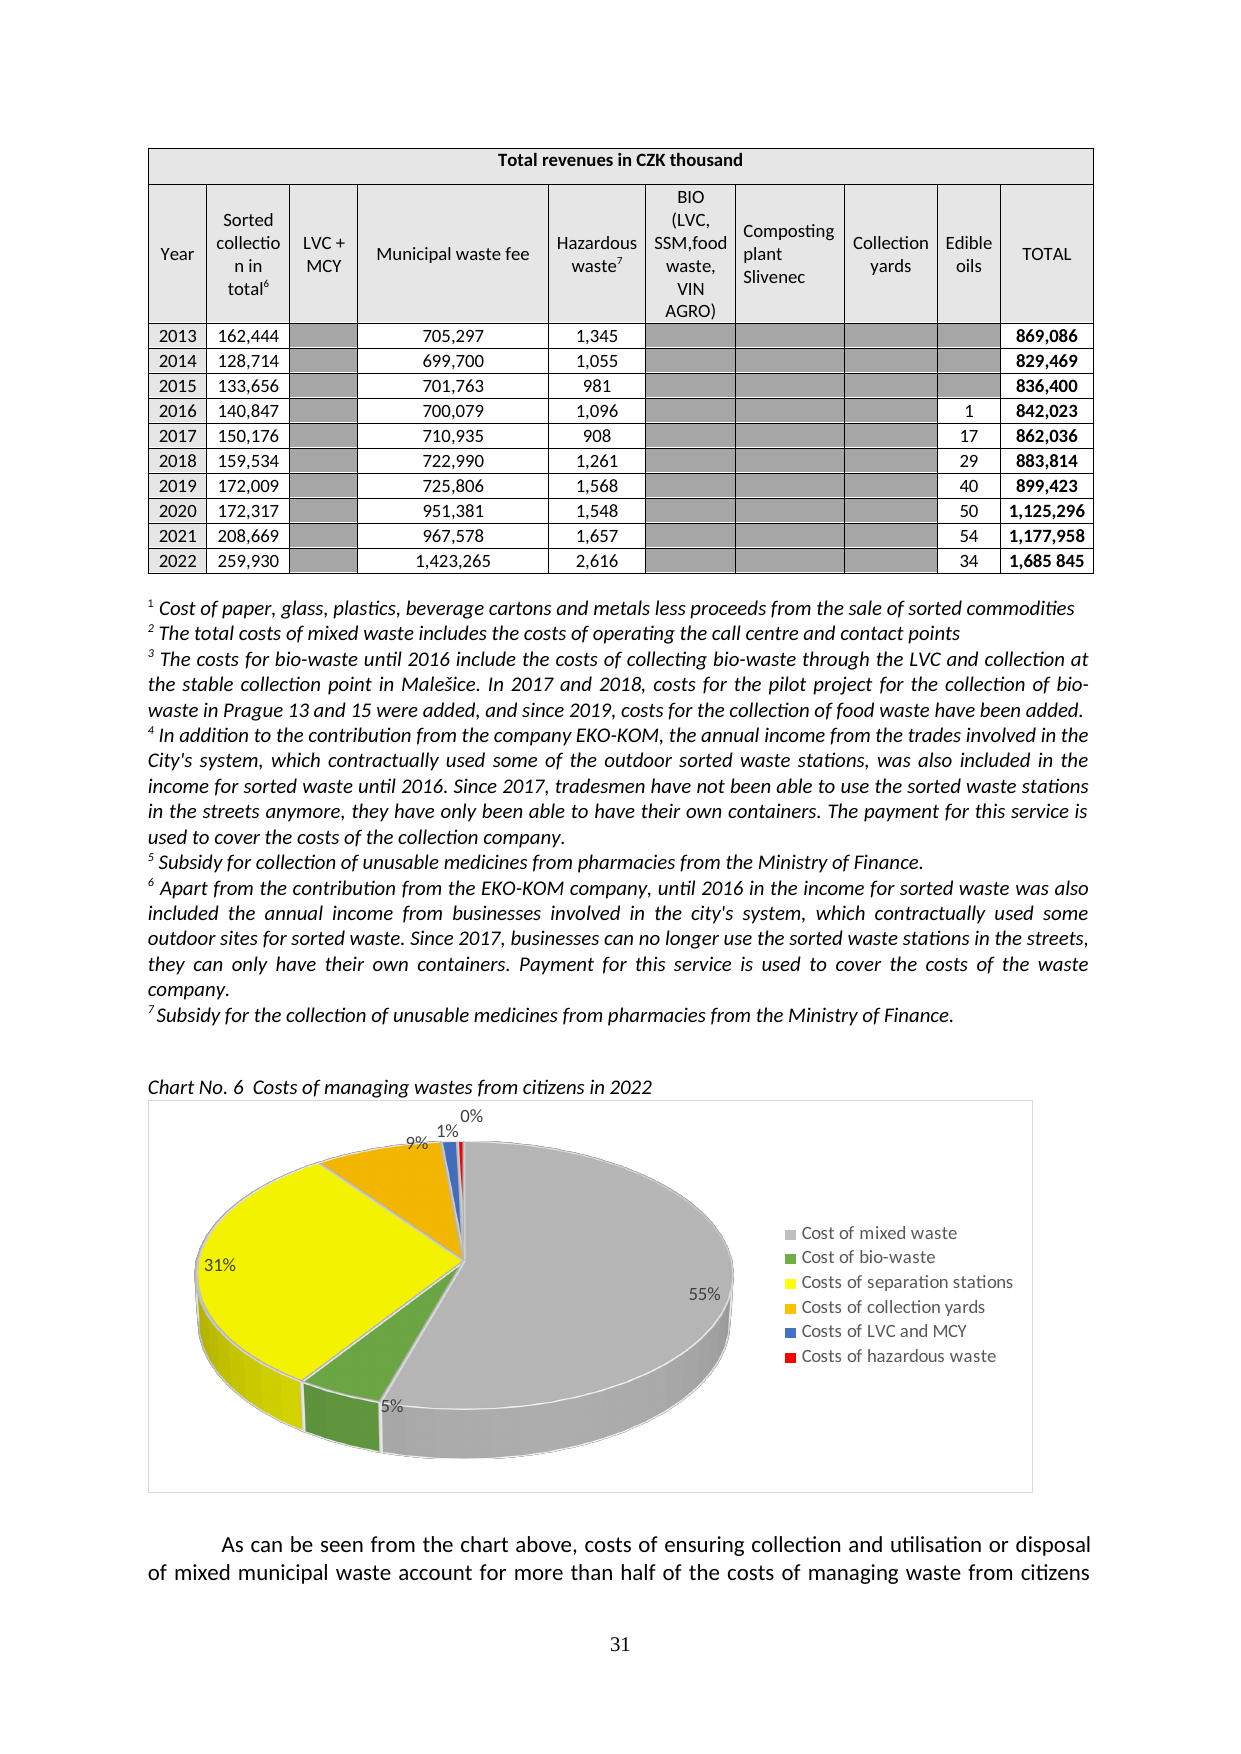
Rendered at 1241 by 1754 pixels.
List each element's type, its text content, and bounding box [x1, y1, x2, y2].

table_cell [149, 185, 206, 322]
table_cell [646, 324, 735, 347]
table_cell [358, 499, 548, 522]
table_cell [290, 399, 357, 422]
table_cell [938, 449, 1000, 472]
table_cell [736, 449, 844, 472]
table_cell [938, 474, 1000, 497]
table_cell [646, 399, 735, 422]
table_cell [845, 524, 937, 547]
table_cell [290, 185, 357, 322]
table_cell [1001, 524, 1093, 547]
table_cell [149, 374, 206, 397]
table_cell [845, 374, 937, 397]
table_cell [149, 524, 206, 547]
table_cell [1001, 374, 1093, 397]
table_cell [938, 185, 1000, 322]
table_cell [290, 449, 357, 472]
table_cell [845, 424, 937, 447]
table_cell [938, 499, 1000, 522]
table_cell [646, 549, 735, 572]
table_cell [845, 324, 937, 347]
text 1 Cost of paper, glass, plastics, beverage cartons and metals less proceeds from the sale of sorted commodities [148, 595, 1093, 621]
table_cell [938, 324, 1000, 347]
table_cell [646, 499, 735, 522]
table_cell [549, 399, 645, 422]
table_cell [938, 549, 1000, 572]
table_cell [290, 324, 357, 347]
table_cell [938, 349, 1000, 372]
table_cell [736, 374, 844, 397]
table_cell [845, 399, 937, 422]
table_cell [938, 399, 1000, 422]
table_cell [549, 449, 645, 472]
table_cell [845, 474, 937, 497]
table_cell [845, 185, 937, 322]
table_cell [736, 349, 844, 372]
text 4 In addition to the contribution from the company EKO-KOM, the annual income from the trades involved in the City's system, which contractually used some of the outdoor sorted waste stations, was also included in the income for sorted waste until 2016. Since 2017, tradesmen have not been able to use the sorted waste stations in the streets anymore, they have only been able to have their own containers. The payment for this service is used to cover the costs of the collection company. [148, 722, 1093, 849]
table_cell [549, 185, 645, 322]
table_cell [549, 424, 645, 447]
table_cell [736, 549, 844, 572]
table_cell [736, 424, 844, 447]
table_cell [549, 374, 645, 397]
text 3 The costs for bio-waste until 2016 include the costs of collecting bio-waste through the LVC and collection at the stable collection point in Malešice. In 2017 and 2018, costs for the pilot project for the collection of bio-waste in Prague 13 and 15 were added, and since 2019, costs for the collection of food waste have been added. [148, 646, 1093, 722]
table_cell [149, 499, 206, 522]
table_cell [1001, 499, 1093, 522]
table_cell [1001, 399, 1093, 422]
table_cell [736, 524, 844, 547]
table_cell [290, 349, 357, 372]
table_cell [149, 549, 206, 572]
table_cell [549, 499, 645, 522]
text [148, 1530, 1093, 1586]
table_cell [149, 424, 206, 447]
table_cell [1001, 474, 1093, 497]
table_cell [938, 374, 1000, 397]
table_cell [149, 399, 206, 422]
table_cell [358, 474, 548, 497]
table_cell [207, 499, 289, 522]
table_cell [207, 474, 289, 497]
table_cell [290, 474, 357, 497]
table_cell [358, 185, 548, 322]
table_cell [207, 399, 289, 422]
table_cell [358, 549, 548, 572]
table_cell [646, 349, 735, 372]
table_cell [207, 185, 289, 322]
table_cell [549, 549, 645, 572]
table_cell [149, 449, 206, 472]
text 7 Subsidy for the collection of unusable medicines from pharmacies from the Ministry of Finance. [148, 1002, 1093, 1027]
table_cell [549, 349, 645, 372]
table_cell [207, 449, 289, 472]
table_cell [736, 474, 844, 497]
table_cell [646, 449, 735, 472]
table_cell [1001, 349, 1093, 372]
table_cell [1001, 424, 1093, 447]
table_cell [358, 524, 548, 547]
text 6 Apart from the contribution from the EKO-KOM company, until 2016 in the income for sorted waste was also included the annual income from businesses involved in the city's system, which contractually used some outdoor sites for sorted waste. Since 2017, businesses can no longer use the sorted waste stations in the streets, they can only have their own containers. Payment for this service is used to cover the costs of the waste company. [148, 875, 1093, 1002]
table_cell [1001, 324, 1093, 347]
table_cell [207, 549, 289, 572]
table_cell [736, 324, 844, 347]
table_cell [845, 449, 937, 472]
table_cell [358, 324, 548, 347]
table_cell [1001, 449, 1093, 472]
text 5 Subsidy for collection of unusable medicines from pharmacies from the Ministry of Finance. [148, 849, 1093, 875]
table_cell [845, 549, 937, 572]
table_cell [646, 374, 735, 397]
text 2 The total costs of mixed waste includes the costs of operating the call centre and contact points [148, 621, 1093, 646]
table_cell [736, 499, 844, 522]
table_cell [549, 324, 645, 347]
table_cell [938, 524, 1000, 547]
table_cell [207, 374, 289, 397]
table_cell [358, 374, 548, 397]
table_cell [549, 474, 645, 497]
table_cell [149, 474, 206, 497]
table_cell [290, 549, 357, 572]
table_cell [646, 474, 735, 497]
text Chart No. 6 Costs of managing wastes from citizens in 2022 [148, 1074, 1093, 1099]
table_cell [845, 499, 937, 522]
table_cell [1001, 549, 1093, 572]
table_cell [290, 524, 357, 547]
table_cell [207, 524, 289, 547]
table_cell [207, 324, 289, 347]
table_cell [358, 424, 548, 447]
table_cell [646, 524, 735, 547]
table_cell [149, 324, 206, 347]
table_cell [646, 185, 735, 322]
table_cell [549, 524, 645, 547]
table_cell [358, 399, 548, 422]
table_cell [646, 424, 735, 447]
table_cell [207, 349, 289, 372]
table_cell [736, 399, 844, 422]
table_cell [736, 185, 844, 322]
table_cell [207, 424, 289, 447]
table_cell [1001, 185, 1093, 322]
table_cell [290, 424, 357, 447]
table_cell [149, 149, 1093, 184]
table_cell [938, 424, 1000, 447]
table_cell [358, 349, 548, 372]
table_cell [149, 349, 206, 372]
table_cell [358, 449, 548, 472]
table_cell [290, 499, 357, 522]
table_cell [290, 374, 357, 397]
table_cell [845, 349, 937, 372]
